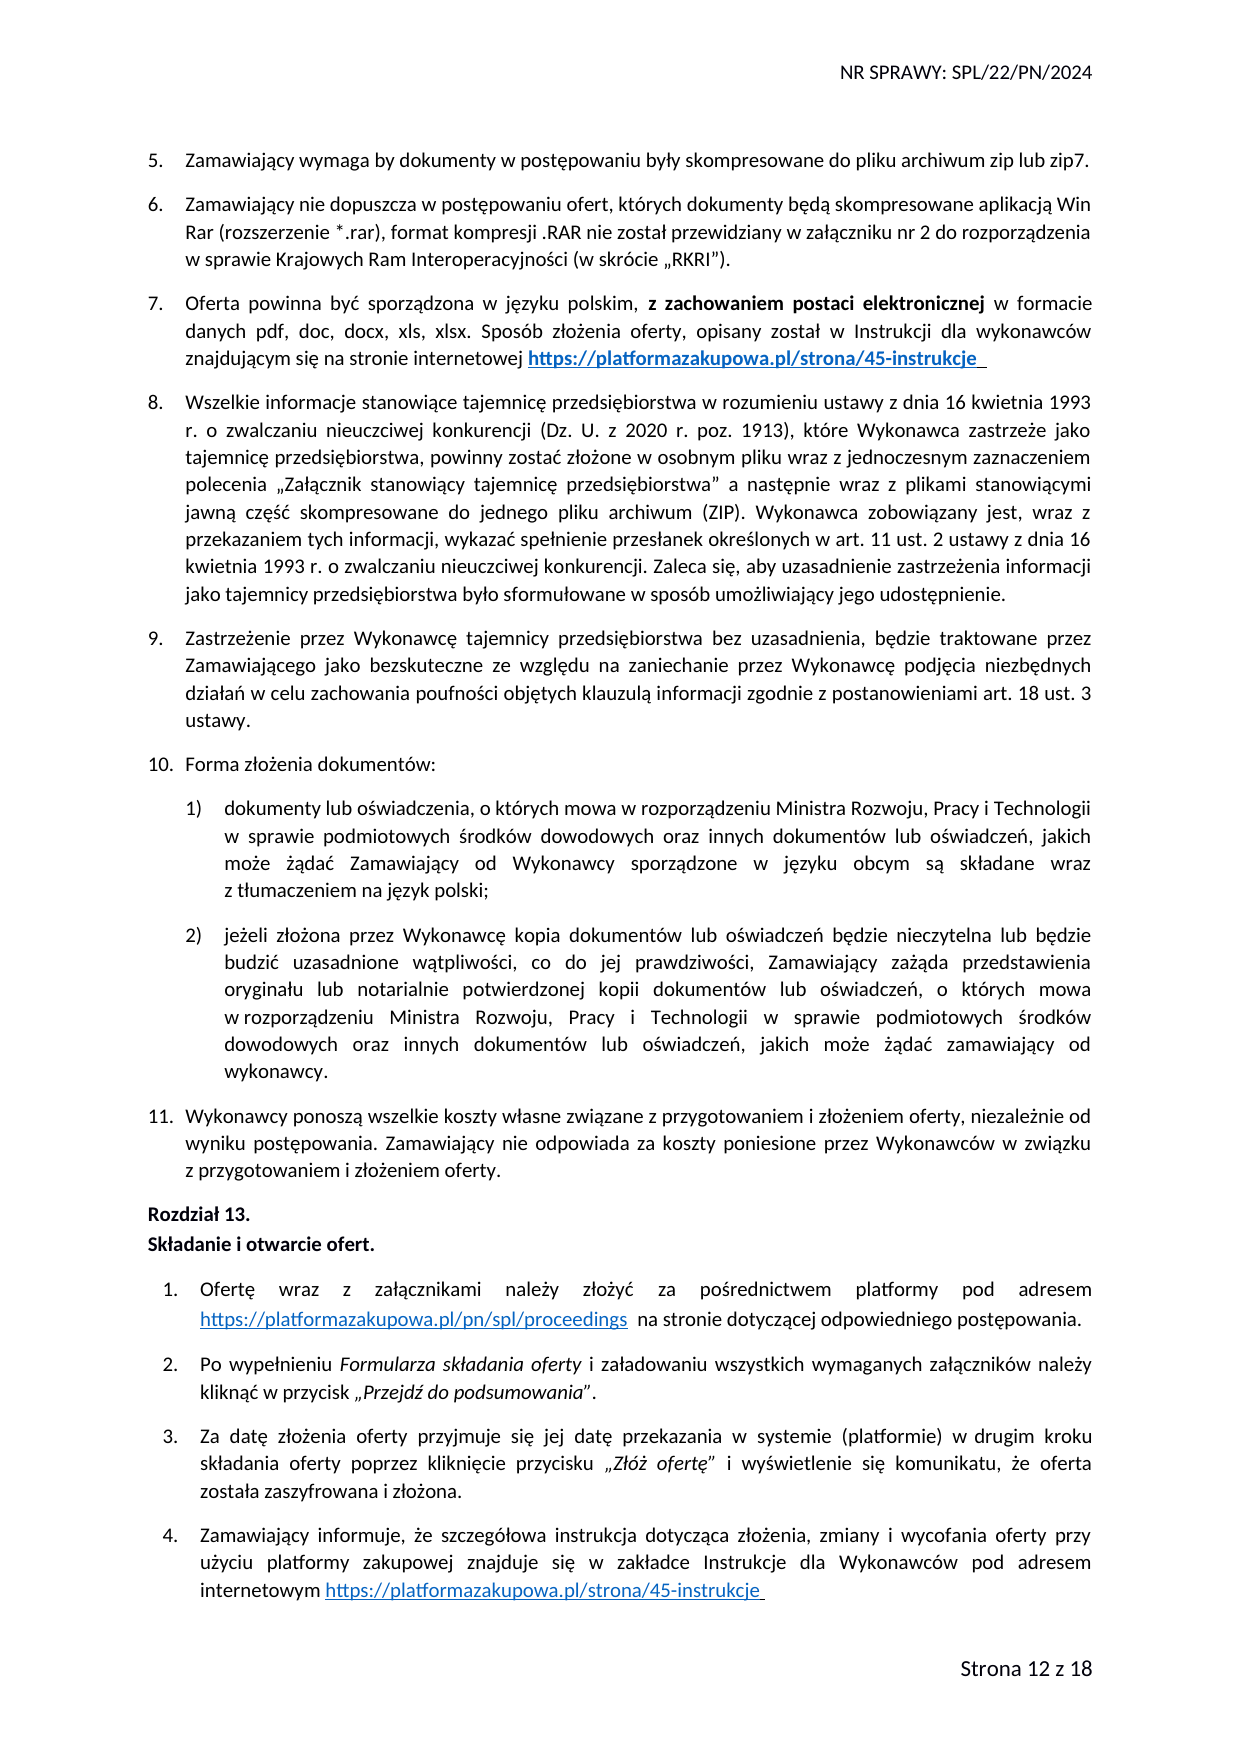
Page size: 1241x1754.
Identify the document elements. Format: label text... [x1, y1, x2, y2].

list Wykonawcy ponoszą wszelkie koszty własne związane z przygotowaniem i złożeniem oferty, niezależnie od wyniku postępowania. Zamawiający nie odpowiada za koszty poniesione przez Wykonawców w związku z przygotowaniem i złożeniem oferty. [148, 1103, 1093, 1183]
list Oferta powinna być sporządzona w języku polskim, z zachowaniem postaci elektronicznej w formacie danych pdf, doc, docx, xls, xlsx. Sposób złożenia oferty, opisany został w Instrukcji dla wykonawców znajdującym się na stronie internetowej https://platformazakupowa.pl/strona/45-instrukcje [148, 291, 1093, 371]
list Zamawiający nie dopuszcza w postępowaniu ofert, których dokumenty będą skompresowane aplikacją Win Rar (rozszerzenie *.rar), format kompresji .RAR nie został przewidziany w załączniku nr 2 do rozporządzenia w sprawie Krajowych Ram Interoperacyjności (w skrócie „RKRI”). [148, 192, 1093, 272]
text Rozdział 13. [148, 1202, 1093, 1227]
list Zastrzeżenie przez Wykonawcę tajemnicy przedsiębiorstwa bez uzasadnienia, będzie traktowane przez Zamawiającego jako bezskuteczne ze względu na zaniechanie przez Wykonawcę podjęcia niezbędnych działań w celu zachowania poufności objętych klauzulą informacji zgodnie z postanowieniami art. 18 ust. 3 ustawy. [148, 625, 1093, 733]
list Za datę złożenia oferty przyjmuje się jej datę przekazania w systemie (platformie) w drugim kroku składania oferty poprzez kliknięcie przycisku „Złóż ofertę” i wyświetlenie się komunikatu, że oferta została zaszyfrowana i złożona. [162, 1423, 1093, 1503]
list Wszelkie informacje stanowiące tajemnicę przedsiębiorstwa w rozumieniu ustawy z dnia 16 kwietnia 1993 r. o zwalczaniu nieuczciwej konkurencji (Dz. U. z 2020 r. poz. 1913), które Wykonawca zastrzeże jako tajemnicę przedsiębiorstwa, powinny zostać złożone w osobnym pliku wraz z jednoczesnym zaznaczeniem polecenia „Załącznik stanowiący tajemnicę przedsiębiorstwa” a następnie wraz z plikami stanowiącymi jawną część skompresowane do jednego pliku archiwum (ZIP). Wykonawca zobowiązany jest, wraz z przekazaniem tych informacji, wykazać spełnienie przesłanek określonych w art. 11 ust. 2 ustawy z dnia 16 kwietnia 1993 r. o zwalczaniu nieuczciwej konkurencji. Zaleca się, aby uzasadnienie zastrzeżenia informacji jako tajemnicy przedsiębiorstwa było sformułowane w sposób umożliwiający jego udostępnienie. [148, 389, 1093, 607]
list Ofertę wraz z załącznikami należy złożyć za pośrednictwem platformy pod adresem https://platformazakupowa.pl/pn/spl/proceedings na stronie dotyczącej odpowiedniego postępowania. [162, 1277, 1093, 1331]
text Składanie i otwarcie ofert. [148, 1231, 1093, 1256]
list Zamawiający wymaga by dokumenty w postępowaniu były skompresowane do pliku archiwum zip lub zip7. [148, 148, 1093, 173]
list dokumenty lub oświadczenia, o których mowa w rozporządzeniu Ministra Rozwoju, Pracy i Technologii w sprawie podmiotowych środków dowodowych oraz innych dokumentów lub oświadczeń, jakich może żądać Zamawiający od Wykonawcy sporządzone w języku obcym są składane wraz z tłumaczeniem na język polski; [185, 796, 1093, 903]
list jeżeli złożona przez Wykonawcę kopia dokumentów lub oświadczeń będzie nieczytelna lub będzie budzić uzasadnione wątpliwości, co do jej prawdziwości, Zamawiający zażąda przedstawienia oryginału lub notarialnie potwierdzonej kopii dokumentów lub oświadczeń, o których mowa w rozporządzeniu Ministra Rozwoju, Pracy i Technologii w sprawie podmiotowych środków dowodowych oraz innych dokumentów lub oświadczeń, jakich może żądać zamawiający od wykonawcy. [185, 922, 1093, 1084]
list Po wypełnieniu Formularza składania oferty i załadowaniu wszystkich wymaganych załączników należy kliknąć w przycisk „Przejdź do podsumowania”. [162, 1352, 1093, 1404]
list Zamawiający informuje, że szczegółowa instrukcja dotycząca złożenia, zmiany i wycofania oferty przy użyciu platformy zakupowej znajduje się w zakładce Instrukcje dla Wykonawców pod adresem internetowym https://platformazakupowa.pl/strona/45-instrukcje [162, 1522, 1093, 1602]
list Forma złożenia dokumentów: [148, 751, 1093, 777]
